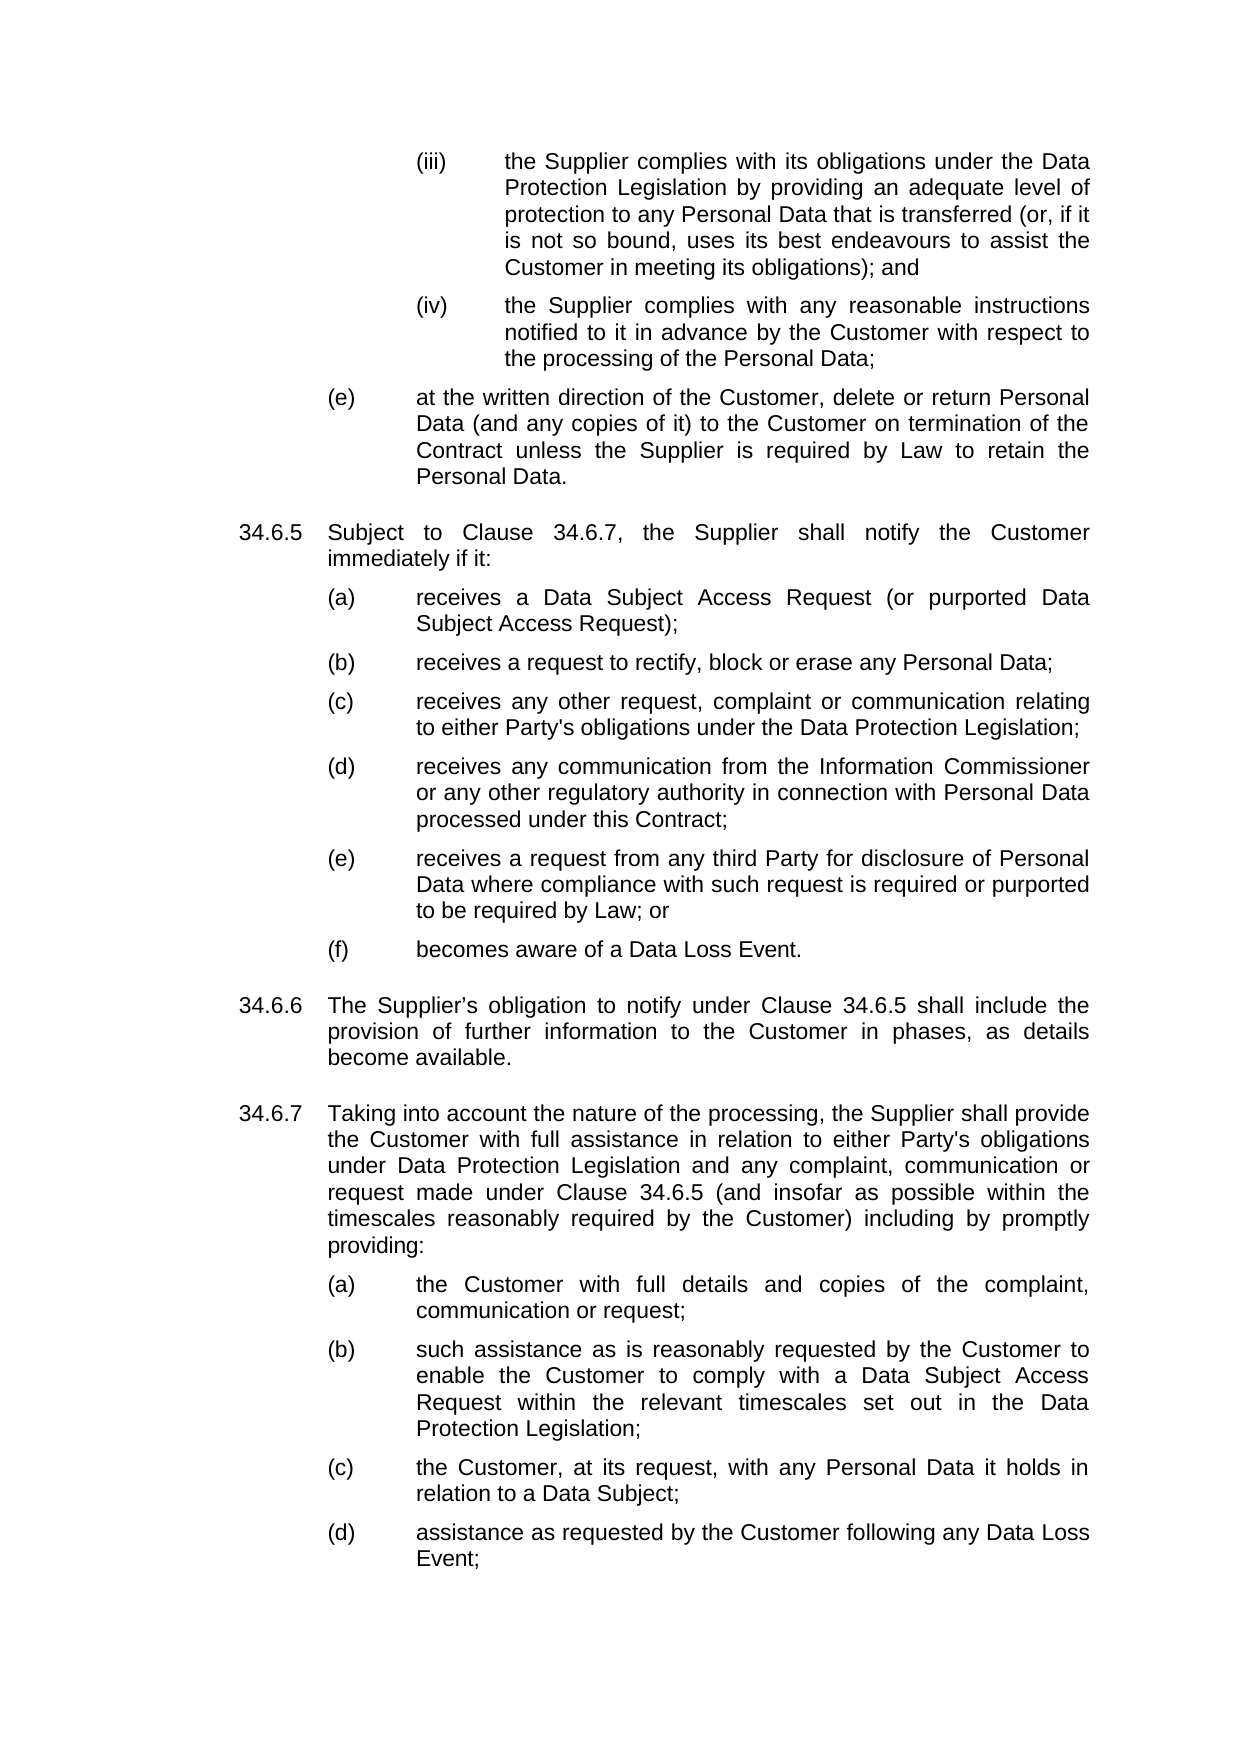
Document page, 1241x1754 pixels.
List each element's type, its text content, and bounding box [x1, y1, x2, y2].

list at the written direction of the Customer, delete or return Personal Data (and any copies of it) to the Customer on termination of the Contract unless the Supplier is required by Law to retain the Personal Data. [327, 384, 1090, 489]
list receives any other request, complaint or communication relating to either Party's obligations under the Data Protection Legislation; [327, 688, 1090, 741]
list receives a request to rectify, block or erase any Personal Data; [327, 649, 1134, 675]
list becomes aware of a Data Loss Event. [327, 936, 1134, 963]
list Subject to Clause 34.6.7, the Supplier shall notify the Customer immediately if it: [239, 518, 1090, 571]
list The Supplier’s obligation to notify under Clause 34.6.5 shall include the provision of further information to the Customer in phases, as details become available. [239, 992, 1090, 1071]
list receives a request from any third Party for disclosure of Personal Data where compliance with such request is required or purported to be required by Law; or [327, 844, 1090, 924]
list receives a Data Subject Access Request (or purported Data Subject Access Request); [327, 584, 1090, 636]
list receives any communication from the Information Commissioner or any other regulatory authority in connection with Personal Data processed under this Contract; [327, 753, 1090, 832]
list such assistance as is reasonably requested by the Customer to enable the Customer to comply with a Data Subject Access Request within the relevant timescales set out in the Data Protection Legislation; [327, 1336, 1090, 1441]
list the Supplier complies with any reasonable instructions notified to it in advance by the Customer with respect to the processing of the Personal Data; [416, 292, 1090, 371]
list assistance as requested by the Customer following any Data Loss Event; [327, 1519, 1090, 1572]
list the Customer, at its request, with any Personal Data it holds in relation to a Data Subject; [327, 1454, 1090, 1506]
list Taking into account the nature of the processing, the Supplier shall provide the Customer with full assistance in relation to either Party's obligations under Data Protection Legislation and any complaint, communication or request made under Clause 34.6.5 (and insofar as possible within the timescales reasonably required by the Customer) including by promptly providing: [239, 1100, 1090, 1258]
list the Supplier complies with its obligations under the Data Protection Legislation by providing an adequate level of protection to any Personal Data that is transferred (or, if it is not so bound, uses its best endeavours to assist the Customer in meeting its obligations); and [416, 148, 1090, 280]
list the Customer with full details and copies of the complaint, communication or request; [327, 1271, 1090, 1323]
